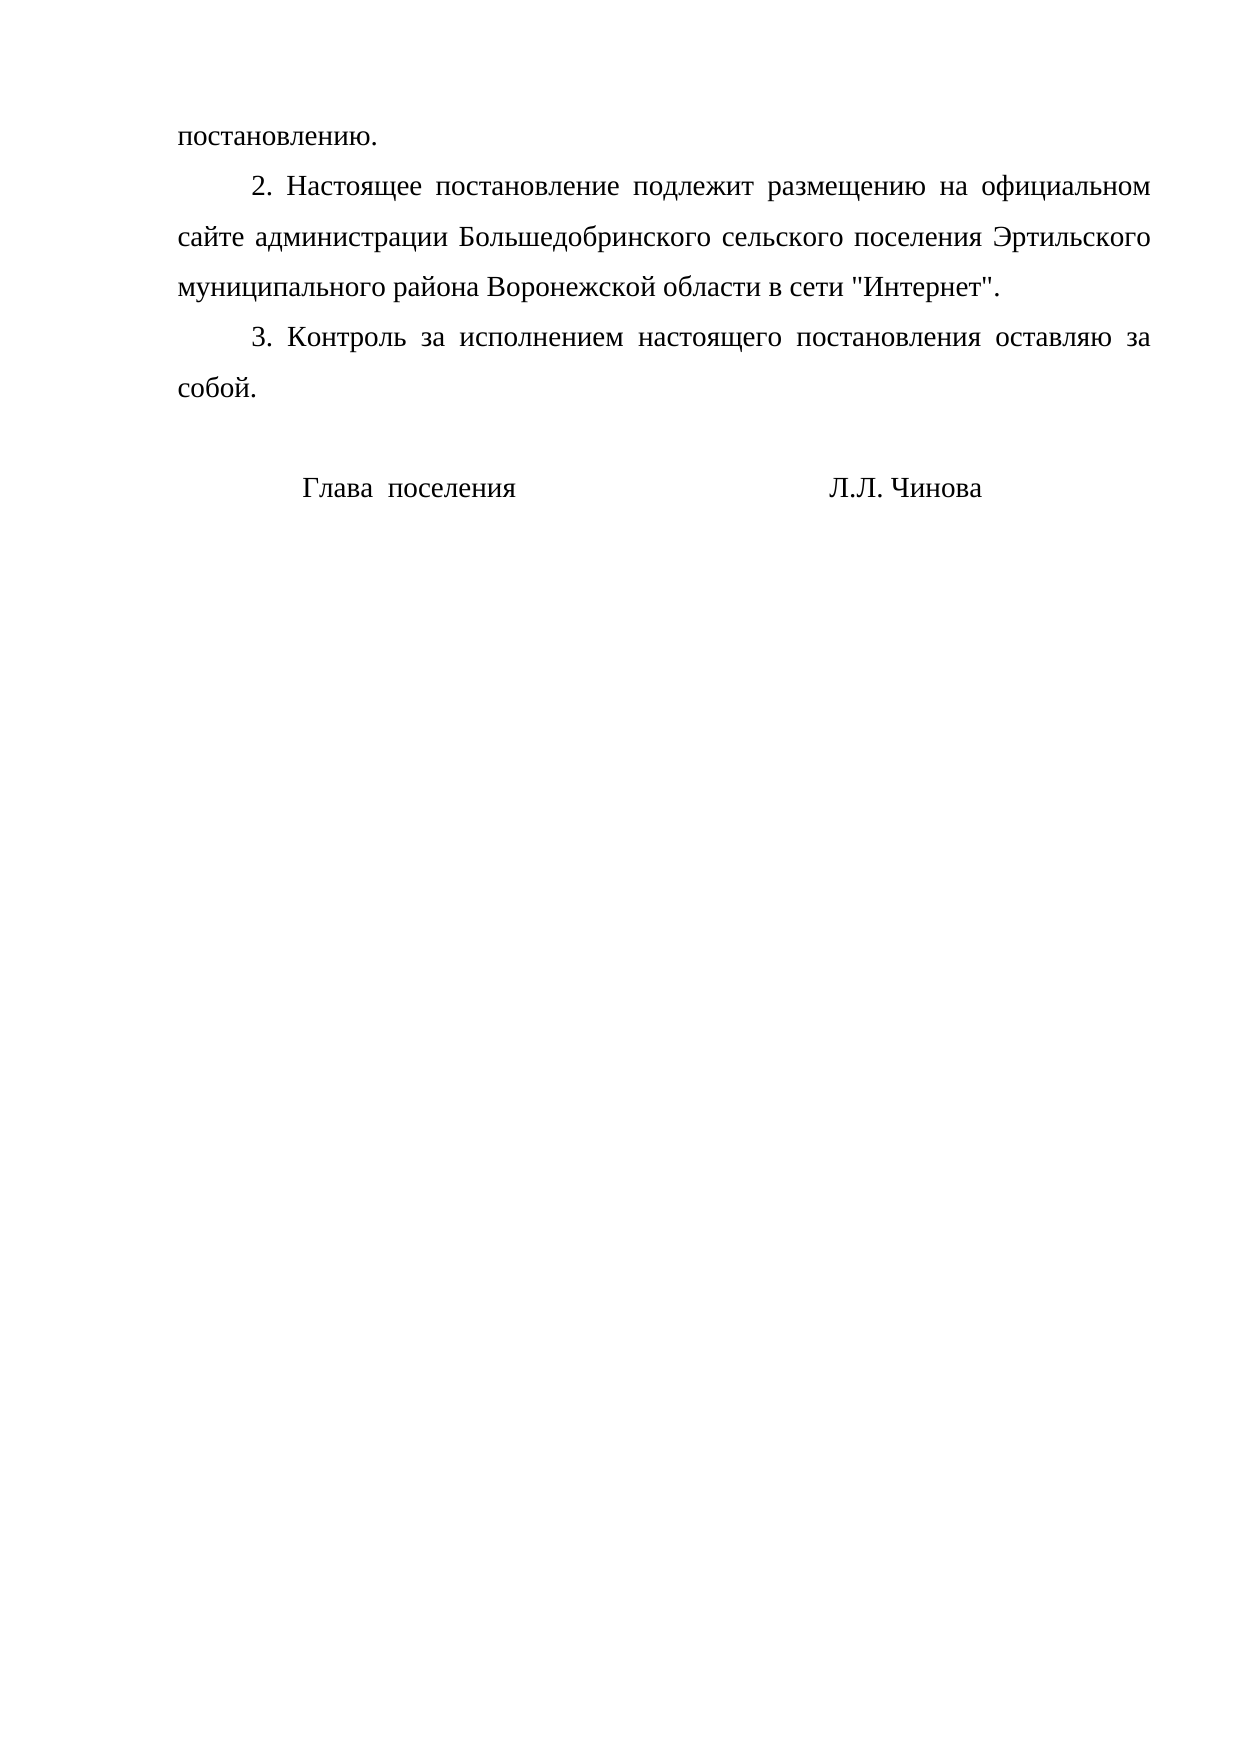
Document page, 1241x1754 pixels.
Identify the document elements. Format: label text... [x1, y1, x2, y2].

text 2. Настоящее постановление подлежит размещению на официальном сайте администрации Большедобринского сельского поселения Эртильского муниципального района Воронежской области в сети "Интернет". [177, 168, 1152, 303]
text Глава поселения Л.Л. Чинова [177, 470, 1152, 504]
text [177, 118, 1152, 152]
text 3. Контроль за исполнением настоящего постановления оставляю за собой. [177, 319, 1152, 403]
